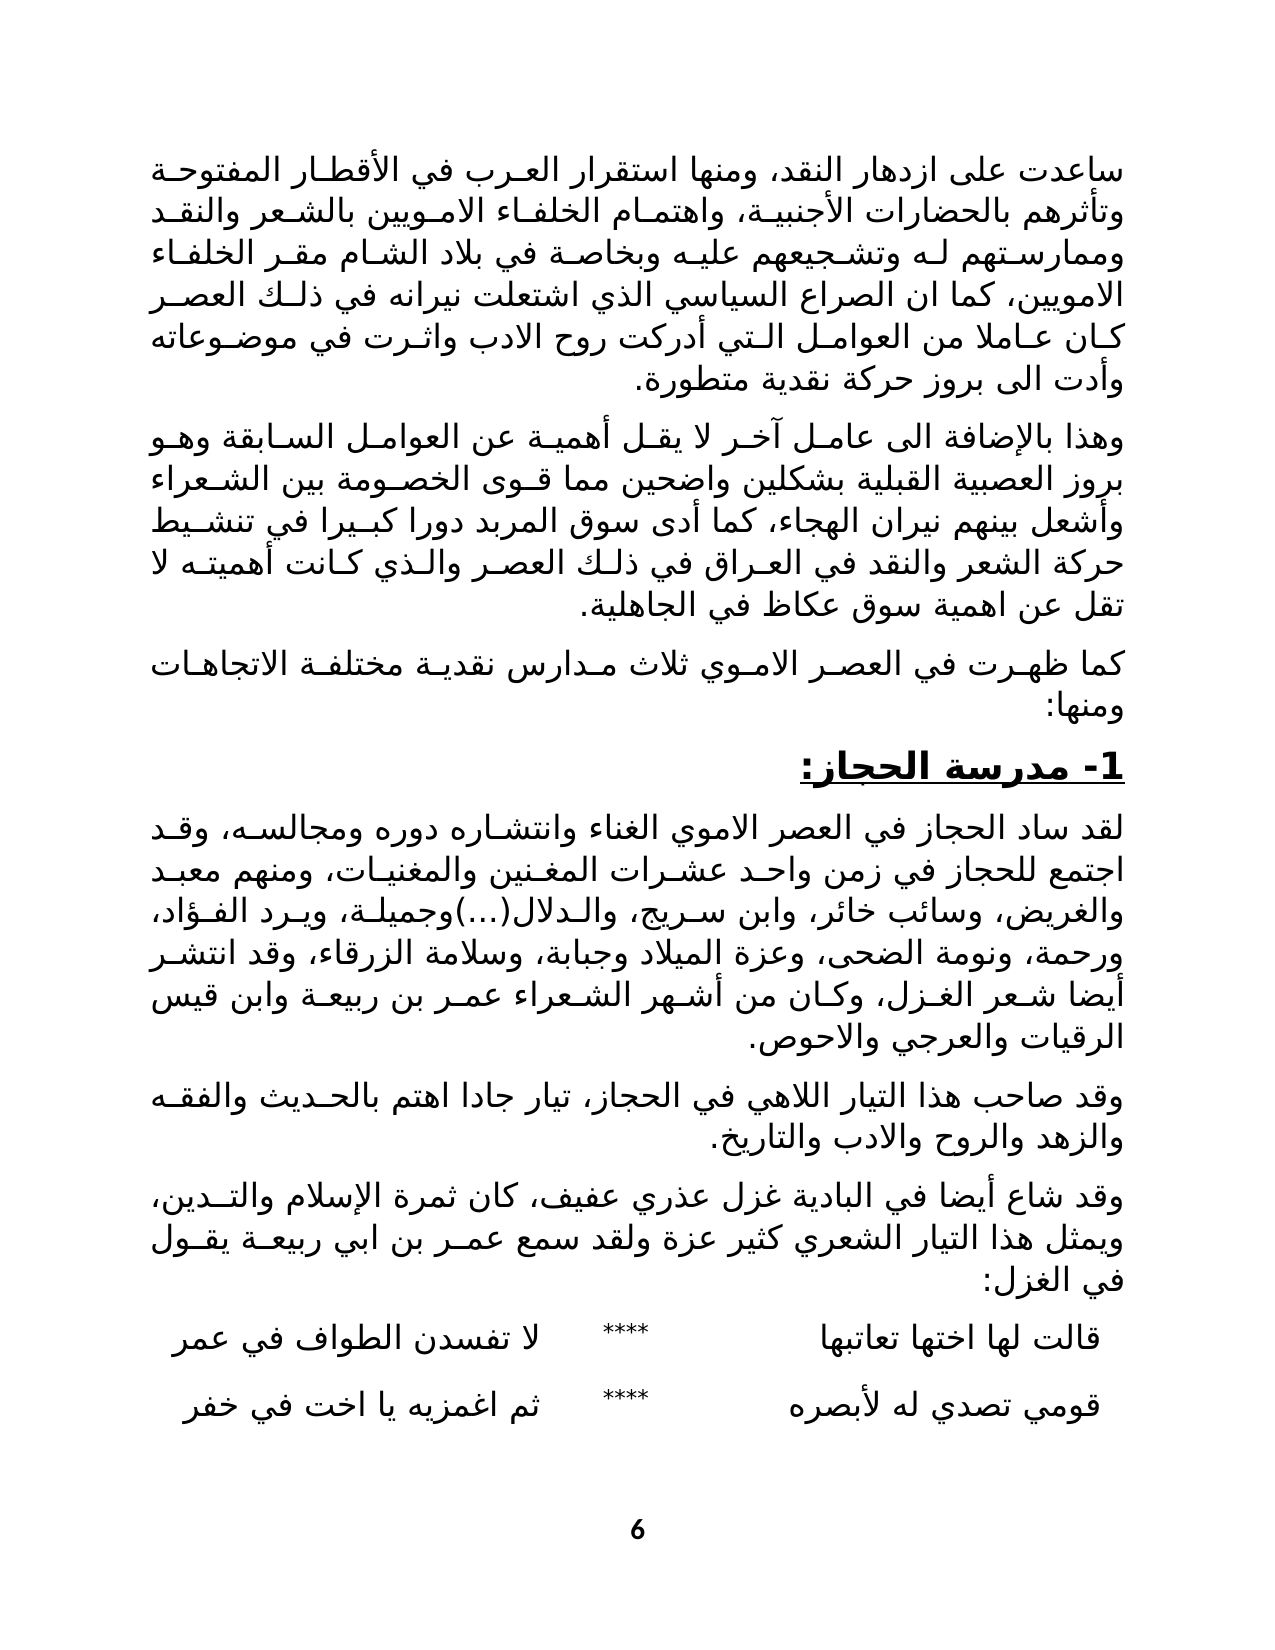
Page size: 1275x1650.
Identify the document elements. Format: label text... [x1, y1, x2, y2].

text وقد صاحب هذا التيار اللاهي في الحجاز، تيار جادا اهتم بالحديث والفقه والزهد والروح والادب والتاريخ. [150, 1076, 1125, 1157]
text 1- مدرسة الحجاز: [150, 744, 1125, 788]
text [150, 150, 1125, 398]
table_header **** [552, 1319, 699, 1386]
table_header قالت لها اختها تعاتبها [700, 1319, 1113, 1386]
text وهذا بالإضافة الى عامل آخر لا يقل أهمية عن العوامل السابقة وهو بروز العصبية القبلية بشكلين واضحين مما قوى الخصومة بين الشعراء وأشعل بينهم نيران الهجاء، كما أدى سوق المربد دورا كبيرا في تنشيط حركة الشعر والنقد في العراق في ذلك العصر والذي كانت أهميته لا تقل عن اهمية سوق عكاظ في الجاهلية. [150, 418, 1125, 624]
table_cell قومي تصدي له لأبصره [700, 1386, 1113, 1452]
table_cell ثم اغمزيه يا اخت في خفر [139, 1386, 552, 1452]
table_header لا تفسدن الطواف في عمر [139, 1319, 552, 1386]
table_cell **** [552, 1386, 699, 1452]
text لقد ساد الحجاز في العصر الاموي الغناء وانتشاره دوره ومجالسه، وقد اجتمع للحجاز في زمن واحد عشرات المغنين والمغنيات، ومنهم معبد والغريض، وسائب خائر، وابن سريج، والدلال(...)وجميلة، ويرد الفؤاد، ورحمة، ونومة الضحى، وعزة الميلاد وجبابة، وسلامة الزرقاء، وقد انتشر أيضا شعر الغزل، وكان من أشهر الشعراء عمر بن ربيعة وابن قيس الرقيات والعرجي والاحوص. [150, 808, 1125, 1056]
text كما ظهرت في العصر الاموي ثلاث مدارس نقدية مختلفة الاتجاهات ومنها: [150, 644, 1125, 725]
text وقد شاع أيضا في البادية غزل عذري عفيف، كان ثمرة الإسلام والتدين، ويمثل هذا التيار الشعري كثير عزة ولقد سمع عمر بن ابي ربيعة يقول في الغزل: [150, 1176, 1125, 1299]
